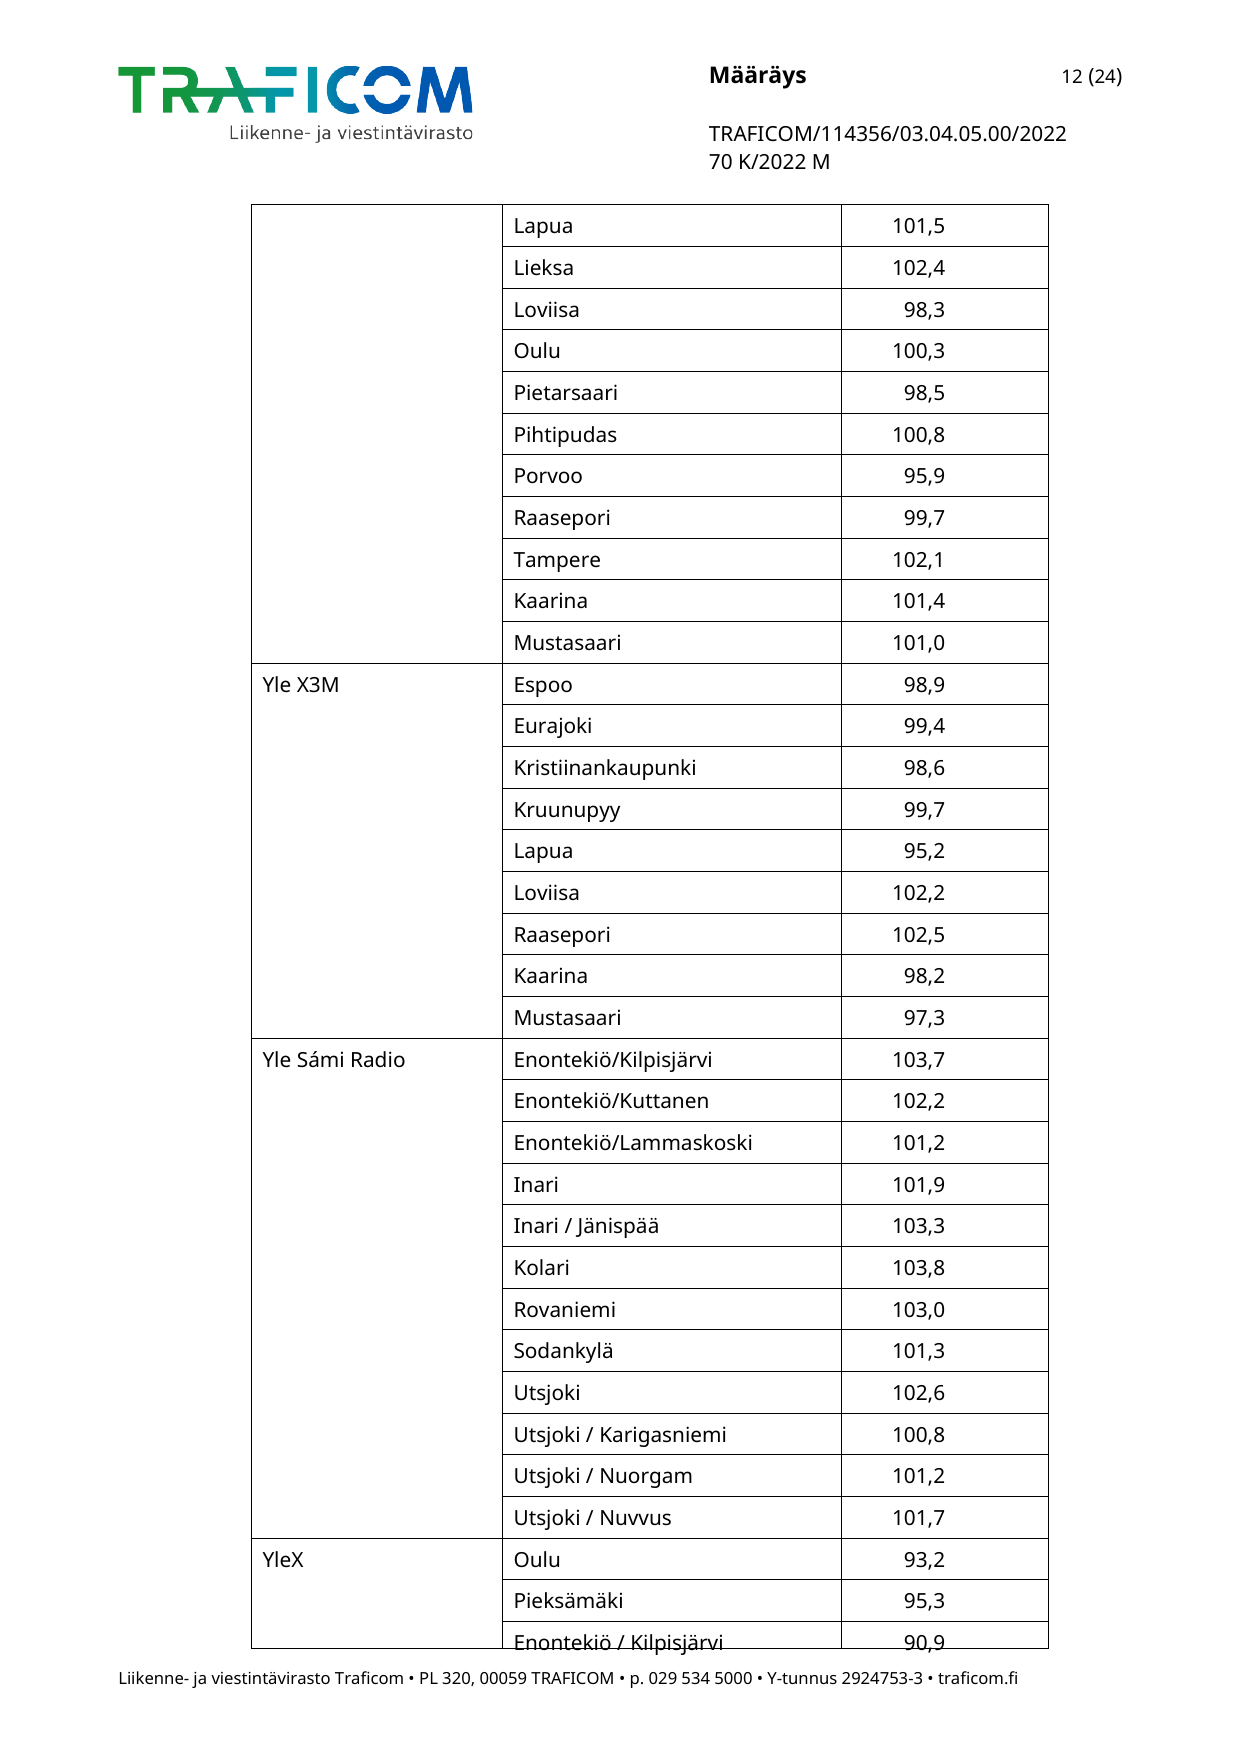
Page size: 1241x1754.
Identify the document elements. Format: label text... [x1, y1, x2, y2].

table_cell 95,2 [842, 830, 1048, 871]
table_cell 102,2 [842, 872, 1048, 912]
table_cell 102,1 [842, 539, 1048, 579]
table_cell 102,6 [842, 1372, 1048, 1412]
table_cell 101,2 [842, 1122, 1048, 1162]
table_cell Yle X3M [252, 664, 502, 1037]
table_cell Sodankylä [503, 1330, 841, 1371]
table_cell YleX [252, 1539, 502, 1648]
table_cell 103,0 [842, 1289, 1048, 1329]
table_cell 95,3 [842, 1580, 1048, 1621]
table_cell Kaarina [503, 580, 841, 621]
table_cell 103,8 [842, 1247, 1048, 1287]
table_cell 100,8 [842, 414, 1048, 454]
table_cell Utsjoki / Nuorgam [503, 1455, 841, 1496]
table_cell 101,9 [842, 1164, 1048, 1204]
table_cell Loviisa [503, 289, 841, 329]
table_cell Kristiinankaupunki [503, 747, 841, 787]
table_cell 101,5 [842, 205, 1048, 246]
table_cell 102,5 [842, 914, 1048, 954]
table_cell 101,0 [842, 622, 1048, 662]
table_cell 100,3 [842, 330, 1048, 371]
table_cell 98,2 [842, 955, 1048, 996]
table_cell Loviisa [503, 872, 841, 912]
table_cell Mustasaari [503, 997, 841, 1037]
table_cell Lapua [503, 830, 841, 871]
table_cell Kolari [503, 1247, 841, 1287]
table_cell 101,4 [842, 580, 1048, 621]
table_cell Pietarsaari [503, 372, 841, 412]
table_cell 102,4 [842, 247, 1048, 287]
table_cell 103,3 [842, 1205, 1048, 1246]
table_cell Lapua [503, 205, 841, 246]
table_cell 100,8 [842, 1414, 1048, 1454]
table_cell 103,7 [842, 1039, 1048, 1079]
table_cell Raasepori [503, 497, 841, 537]
table_cell 98,5 [842, 372, 1048, 412]
table_cell 101,7 [842, 1497, 1048, 1537]
table_cell 97,3 [842, 997, 1048, 1037]
table_cell 98,9 [842, 664, 1048, 704]
table_cell 93,2 [842, 1539, 1048, 1579]
table_cell Raasepori [503, 914, 841, 954]
table_cell 95,9 [842, 455, 1048, 496]
table_cell Tampere [503, 539, 841, 579]
table_cell Kaarina [503, 955, 841, 996]
table_cell Utsjoki [503, 1372, 841, 1412]
table_cell Eurajoki [503, 705, 841, 746]
table_cell Lieksa [503, 247, 841, 287]
table_cell Kruunupyy [503, 789, 841, 829]
table_cell Porvoo [503, 455, 841, 496]
table_cell Enontekiö/Kilpisjärvi [503, 1039, 841, 1079]
picture [118, 66, 473, 143]
table_cell Mustasaari [503, 622, 841, 662]
table_cell 98,3 [842, 289, 1048, 329]
table_cell 99,4 [842, 705, 1048, 746]
table_cell Inari [503, 1164, 841, 1204]
table_cell Pieksämäki [503, 1580, 841, 1621]
table_cell 99,7 [842, 789, 1048, 829]
table_cell 98,6 [842, 747, 1048, 787]
table_cell Espoo [503, 664, 841, 704]
table_cell 101,3 [842, 1330, 1048, 1371]
table_cell 102,2 [842, 1080, 1048, 1121]
table_cell Enontekiö/Lammaskoski [503, 1122, 841, 1162]
table_cell Pihtipudas [503, 414, 841, 454]
table_cell Utsjoki / Nuvvus [503, 1497, 841, 1537]
table_cell Rovaniemi [503, 1289, 841, 1329]
table_cell Oulu [503, 330, 841, 371]
table_cell Yle Sámi Radio [252, 1039, 502, 1537]
table_cell 90,9 [842, 1622, 1048, 1648]
table_cell 99,7 [842, 497, 1048, 537]
table_cell Enontekiö / Kilpisjärvi [503, 1622, 841, 1648]
table_cell Enontekiö/Kuttanen [503, 1080, 841, 1121]
table_cell Inari / Jänispää [503, 1205, 841, 1246]
table_cell 101,2 [842, 1455, 1048, 1496]
table_cell Oulu [503, 1539, 841, 1579]
table_cell Utsjoki / Karigasniemi [503, 1414, 841, 1454]
